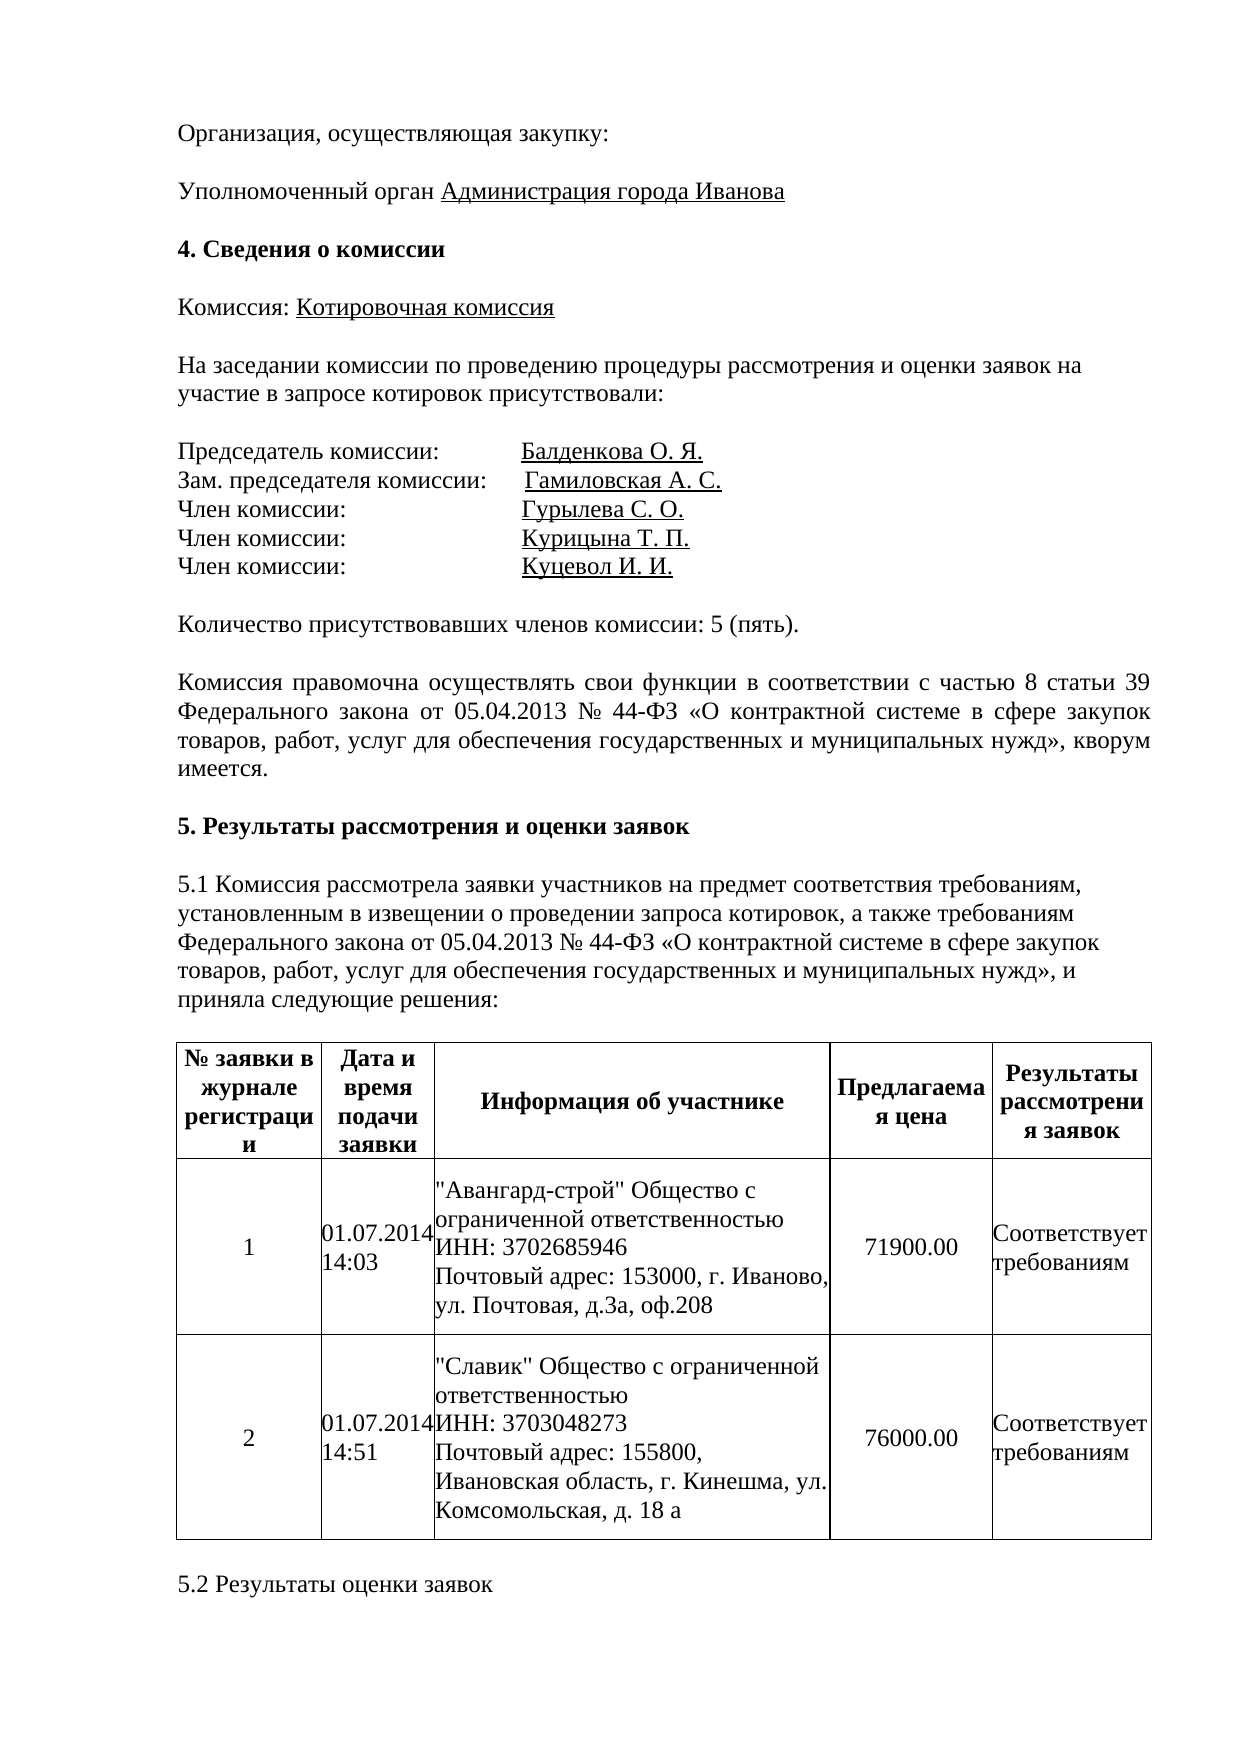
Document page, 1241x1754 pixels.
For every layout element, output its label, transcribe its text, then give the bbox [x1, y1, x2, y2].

table_header Предлагаемая цена [831, 1043, 992, 1158]
text 5.2 Результаты оценки заявок [177, 1569, 1152, 1598]
table_cell 01.07.2014 14:51 [322, 1335, 434, 1539]
table_cell 01.07.2014 14:03 [322, 1159, 434, 1334]
text На заседании комиссии по проведению процедуры рассмотрения и оценки заявок на участие в запросе котировок присутствовали: [177, 350, 1152, 407]
table_header Результаты рассмотрения заявок [993, 1043, 1151, 1158]
text Количество присутствовавших членов комиссии: 5 (пять). [177, 609, 1152, 638]
table_cell Соответствует требованиям [993, 1335, 1151, 1539]
text Комиссия правомочна осуществлять свои функции в соответствии с частью 8 статьи 39 Федерального закона от 05.04.2013 № 44-ФЗ «О контрактной системе в сфере закупок товаров, работ, услуг для обеспечения государственных и муниципальных нужд», кворум имеется. [177, 667, 1152, 782]
table_cell "Славик" Общество с ограниченной ответственностью ИНН: 3703048273 Почтовый адрес: 155800, Ивановская область, г. Кинешма, ул. Комсомольская, д. 18 а [435, 1335, 829, 1539]
table_header № заявки в журнале регистрации [177, 1043, 321, 1158]
text 4. Сведения о комиссии [177, 234, 1152, 263]
table_header Дата и время подачи заявки [322, 1043, 434, 1158]
text 5.1 Комиссия рассмотрела заявки участников на предмет соответствия требованиям, установленным в извещении о проведении запроса котировок, а также требованиям Федерального закона от 05.04.2013 № 44-ФЗ «О контрактной системе в сфере закупок товаров, работ, услуг для обеспечения государственных и муниципальных нужд», и приняла следующие решения: [177, 869, 1152, 1013]
table_cell 1 [177, 1159, 321, 1334]
table_cell 71900.00 [831, 1159, 992, 1334]
text 5. Результаты рассмотрения и оценки заявок [177, 811, 1152, 840]
table_cell "Авангард-строй" Общество с ограниченной ответственностью ИНН: 3702685946 Почтовый адрес: 153000, г. Иваново, ул. Почтовая, д.3а, оф.208 [435, 1159, 829, 1334]
text Комиссия: Котировочная комиссия [177, 292, 1152, 321]
table_cell Соответствует требованиям [993, 1159, 1151, 1334]
table_cell 2 [177, 1335, 321, 1539]
text Председатель комиссии: Балденкова О. Я. Зам. председателя комиссии: Гамиловская А. С. Член комиссии: Гурылева С. О. Член комиссии: Курицына Т. П. Член комиссии: Куцевол И. И. [177, 436, 1152, 580]
table_cell 76000.00 [831, 1335, 992, 1539]
table_header Информация об участнике [435, 1043, 829, 1158]
text Организация, осуществляющая закупку: [177, 118, 1152, 147]
text Уполномоченный орган Администрация города Иванова [177, 176, 1152, 205]
